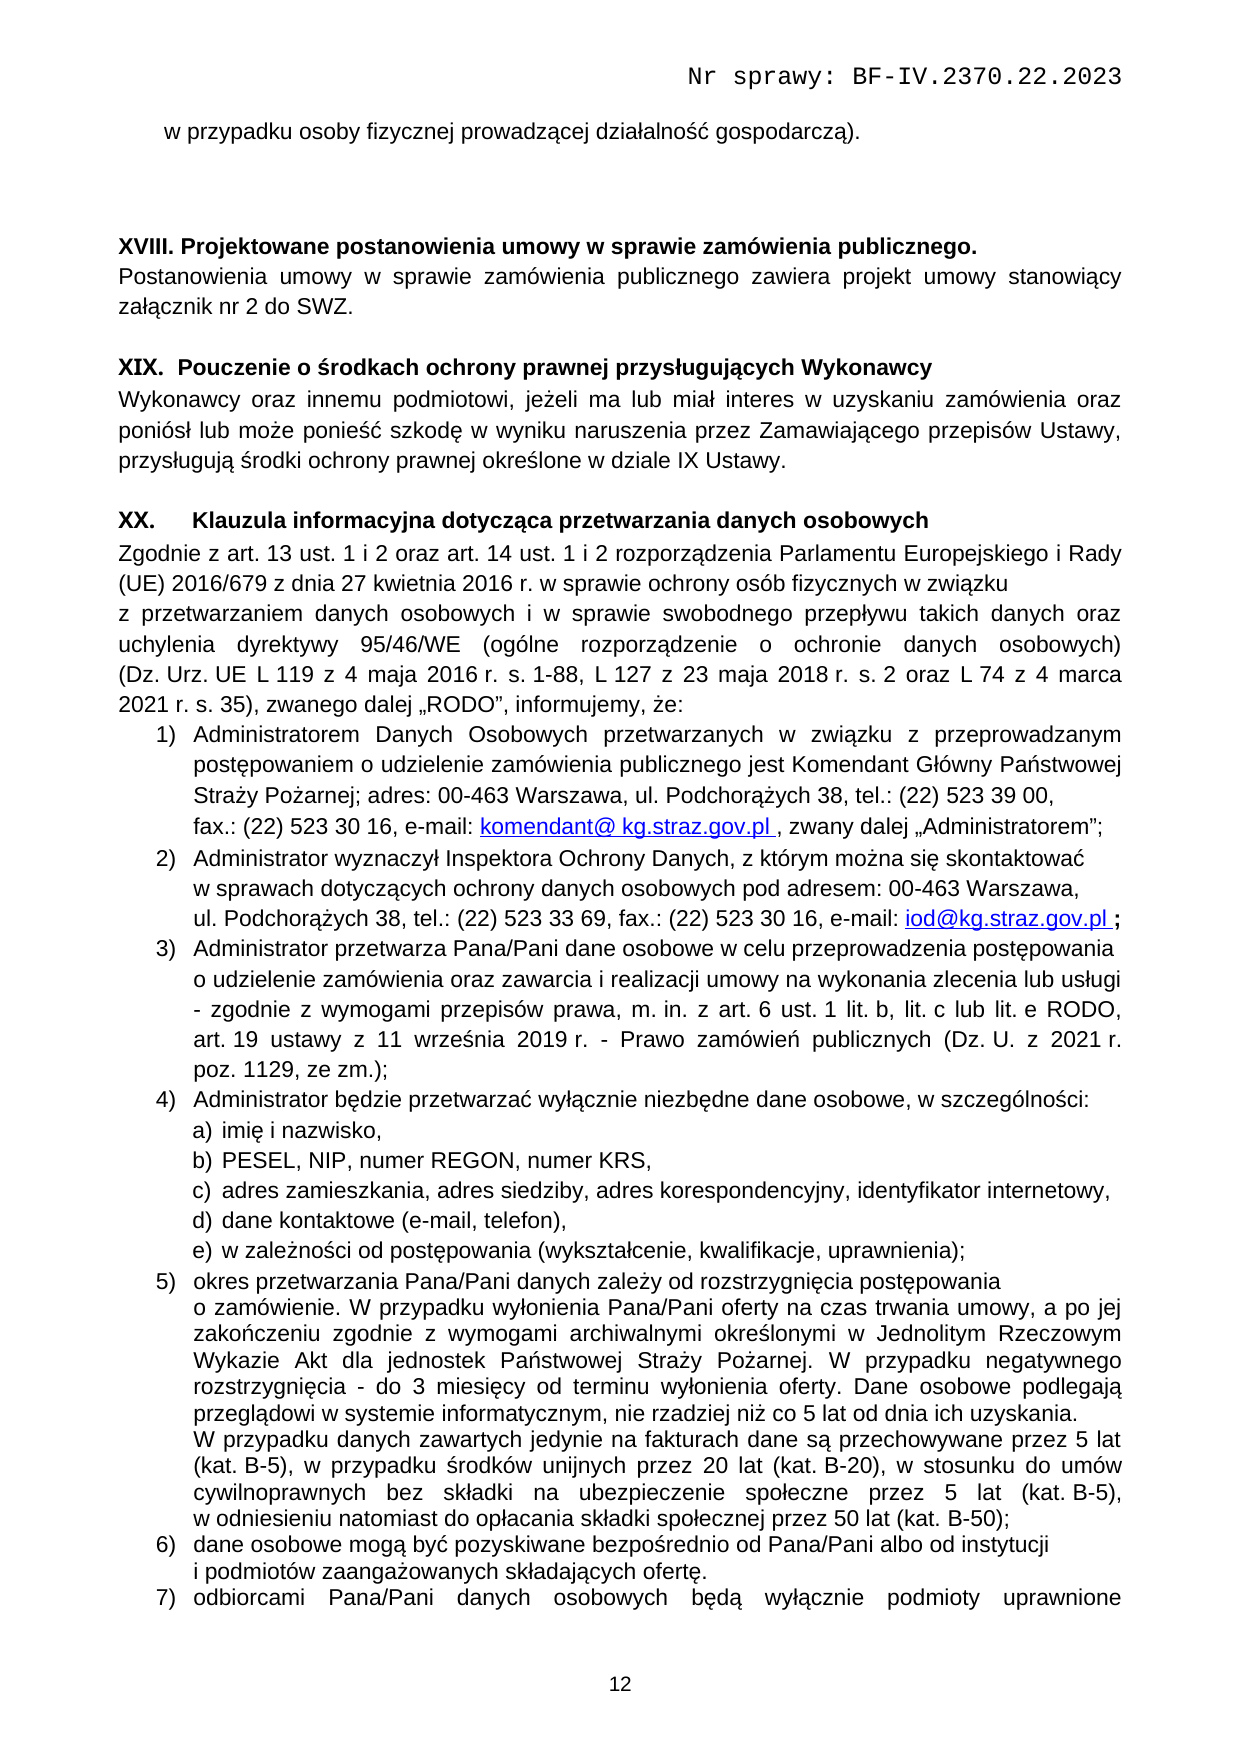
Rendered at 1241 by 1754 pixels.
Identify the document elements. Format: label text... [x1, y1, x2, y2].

text Wykonawcy oraz innemu podmiotowi, jeżeli ma lub miał interes w uzyskaniu zamówienia oraz poniósł lub może ponieść szkodę w wyniku naruszenia przez Zamawiającego przepisów Ustawy, przysługują środki ochrony prawnej określone w dziale IX Ustawy. [118, 386, 1122, 473]
text XVIII. Projektowane postanowienia umowy w sprawie zamówienia publicznego. Postanowienia umowy w sprawie zamówienia publicznego zawiera projekt umowy stanowiący załącznik nr 2 do SWZ. [118, 233, 1122, 319]
list Administrator będzie przetwarzać wyłącznie niezbędne dane osobowe, w szczególności: [156, 1086, 1122, 1113]
list Administratorem Danych Osobowych przetwarzanych w związku z przeprowadzanym postępowaniem o udzielenie zamówienia publicznego jest Komendant Główny Państwowej Straży Pożarnej; adres: 00-463 Warszawa, ul. Podchorążych 38, tel.: (22) 523 39 00, fax.: (22) 523 30 16, e-mail: komendant@ kg.straz.gov.pl , zwany dalej „Administratorem”; [156, 721, 1122, 841]
text Zgodnie z art. 13 ust. 1 i 2 oraz art. 14 ust. 1 i 2 rozporządzenia Parlamentu Europejskiego i Rady (UE) 2016/679 z dnia 27 kwietnia 2016 r. w sprawie ochrony osób fizycznych w związku z przetwarzaniem danych osobowych i w sprawie swobodnego przepływu takich danych oraz uchylenia dyrektywy 95/46/WE (ogólne rozporządzenie o ochronie danych osobowych) (Dz. Urz. UE L 119 z 4 maja 2016 r. s. 1-88, L 127 z 23 maja 2018 r. s. 2 oraz L 74 z 4 marca 2021 r. s. 35), zwanego dalej „RODO”, informujemy, że: [118, 540, 1122, 717]
list Pouczenie o środkach ochrony prawnej przysługujących Wykonawcy [118, 350, 1122, 382]
list w zależności od postępowania (wykształcenie, kwalifikacje, uprawnienia); [192, 1237, 1122, 1264]
list PESEL, NIP, numer REGON, numer KRS, [192, 1147, 1122, 1173]
list Administrator przetwarza Pana/Pani dane osobowe w celu przeprowadzenia postępowania o udzielenie zamówienia oraz zawarcia i realizacji umowy na wykonania zlecenia lub usługi - zgodnie z wymogami przepisów prawa, m. in. z art. 6 ust. 1 lit. b, lit. c lub lit. e RODO, art. 19 ustawy z 11 września 2019 r. - Prawo zamówień publicznych (Dz. U. z 2021 r. poz. 1129, ze zm.); [156, 935, 1122, 1083]
list adres zamieszkania, adres siedziby, adres korespondencyjny, identyfikator internetowy, [192, 1177, 1122, 1203]
list imię i nazwisko, [192, 1117, 1122, 1143]
list okres przetwarzania Pana/Pani danych zależy od rozstrzygnięcia postępowania o zamówienie. W przypadku wyłonienia Pana/Pani oferty na czas trwania umowy, a po jej zakończeniu zgodnie z wymogami archiwalnymi określonymi w Jednolitym Rzeczowym Wykazie Akt dla jednostek Państwowej Straży Pożarnej. W przypadku negatywnego rozstrzygnięcia - do 3 miesięcy od terminu wyłonienia oferty. Dane osobowe podlegają przeglądowi w systemie informatycznym, nie rzadziej niż co 5 lat od dnia ich uzyskania. W przypadku danych zawartych jedynie na fakturach dane są przechowywane przez 5 lat (kat. B-5), w przypadku środków unijnych przez 20 lat (kat. B-20), w stosunku do umów cywilnoprawnych bez składki na ubezpieczenie społeczne przez 5 lat (kat. B-5), w odniesieniu natomiast do opłacania składki społecznej przez 50 lat (kat. B-50); [156, 1268, 1122, 1531]
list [164, 118, 1122, 144]
list Administrator wyznaczył Inspektora Ochrony Danych, z którym można się skontaktować w sprawach dotyczących ochrony danych osobowych pod adresem: 00-463 Warszawa, ul. Podchorążych 38, tel.: (22) 523 33 69, fax.: (22) 523 30 16, e-mail: iod@kg.straz.gov.pl ; [156, 845, 1122, 932]
list dane kontaktowe (e-mail, telefon), [192, 1207, 1122, 1234]
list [156, 1584, 1122, 1610]
list dane osobowe mogą być pozyskiwane bezpośrednio od Pana/Pani albo od instytucji i podmiotów zaangażowanych składających ofertę. [156, 1531, 1122, 1584]
list Klauzula informacyjna dotycząca przetwarzania danych osobowych [118, 504, 1122, 535]
